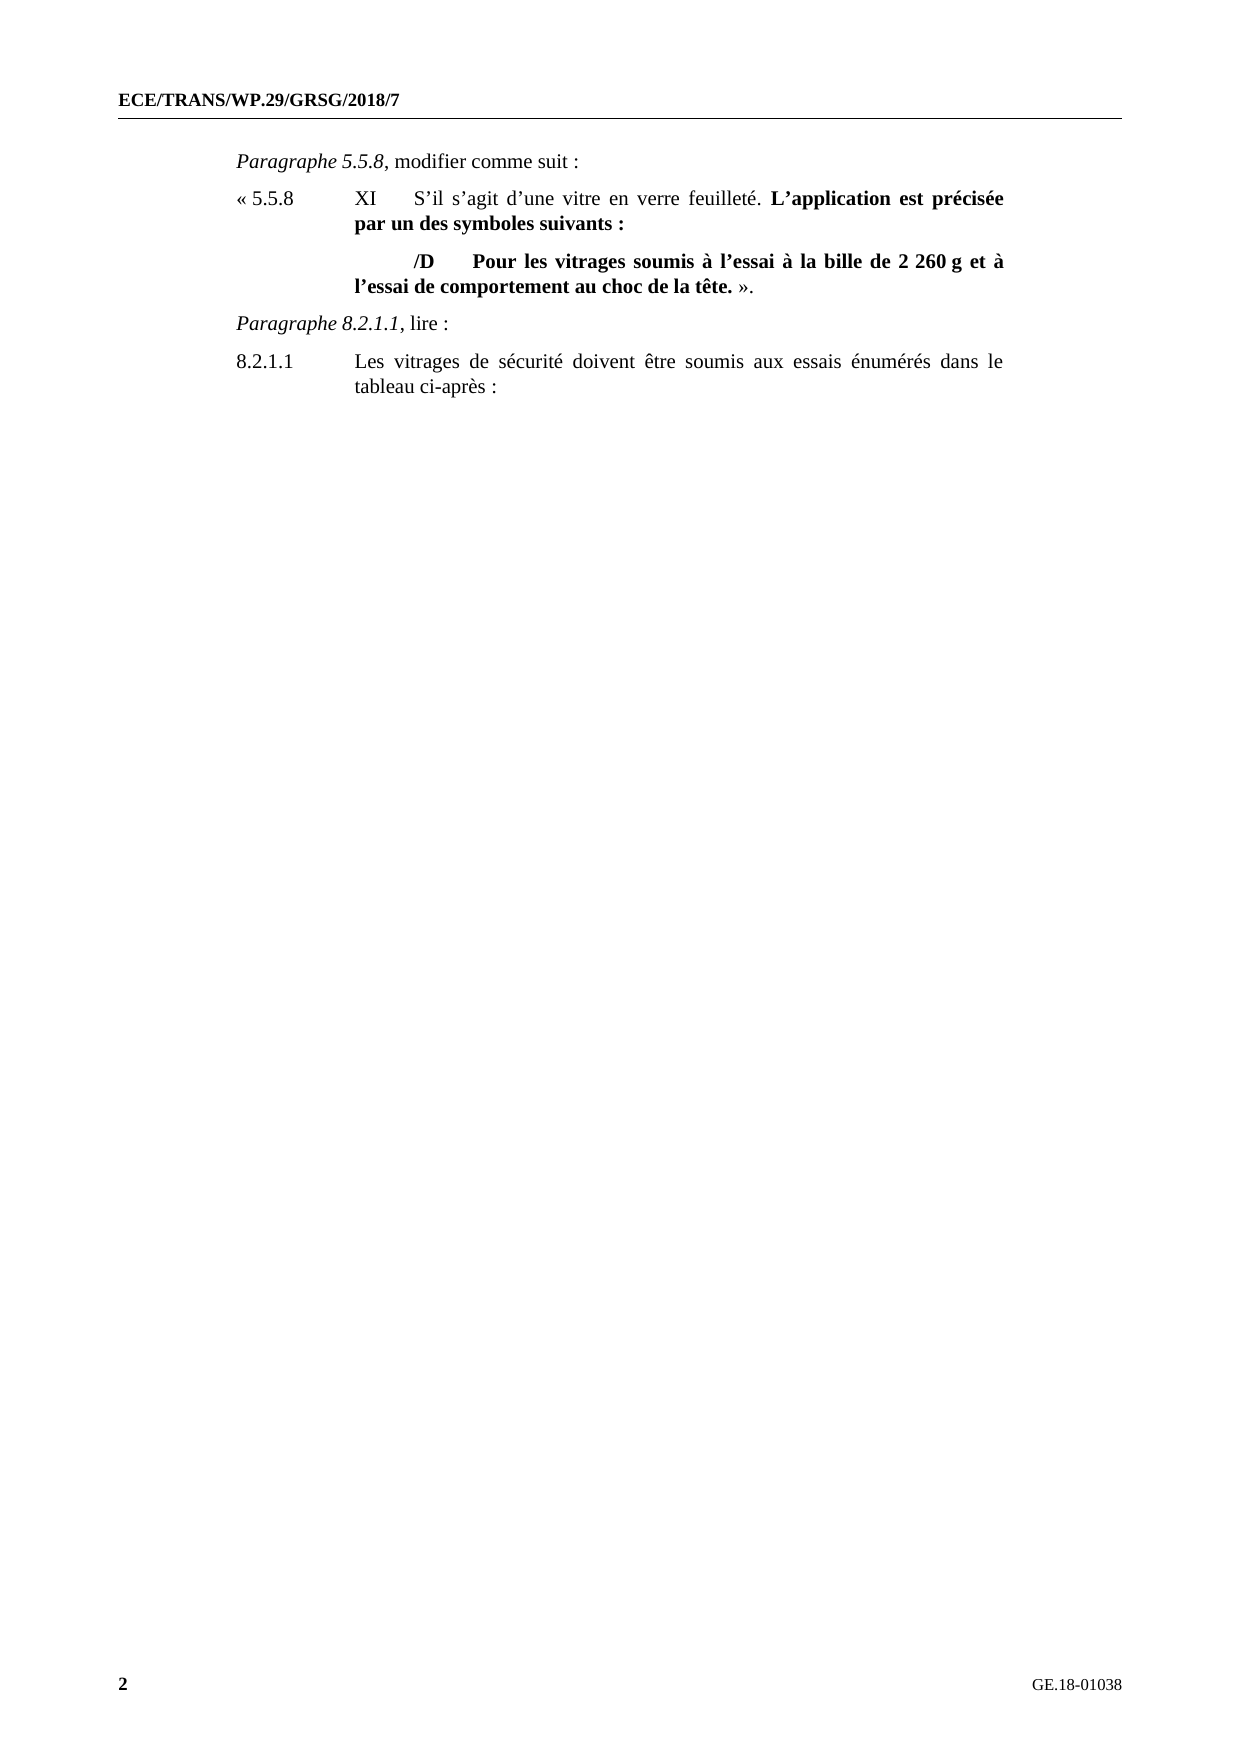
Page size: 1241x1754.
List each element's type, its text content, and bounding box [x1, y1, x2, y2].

text /D Pour les vitrages soumis à l’essai à la bille de 2 260 g et à l’essai de comportement au choc de la tête. ». [354, 248, 1004, 298]
text 8.2.1.1 Les vitrages de sécurité doivent être soumis aux essais énumérés dans le tableau ci-après : [236, 348, 1004, 398]
text « 5.5.8 XI S’il s’agit d’une vitre en verre feuilleté. L’application est précisée par un des symboles suivants : [236, 185, 1004, 235]
text Paragraphe 8.2.1.1, lire : [236, 310, 1004, 335]
text Paragraphe 5.5.8, modifier comme suit : [236, 148, 1004, 173]
